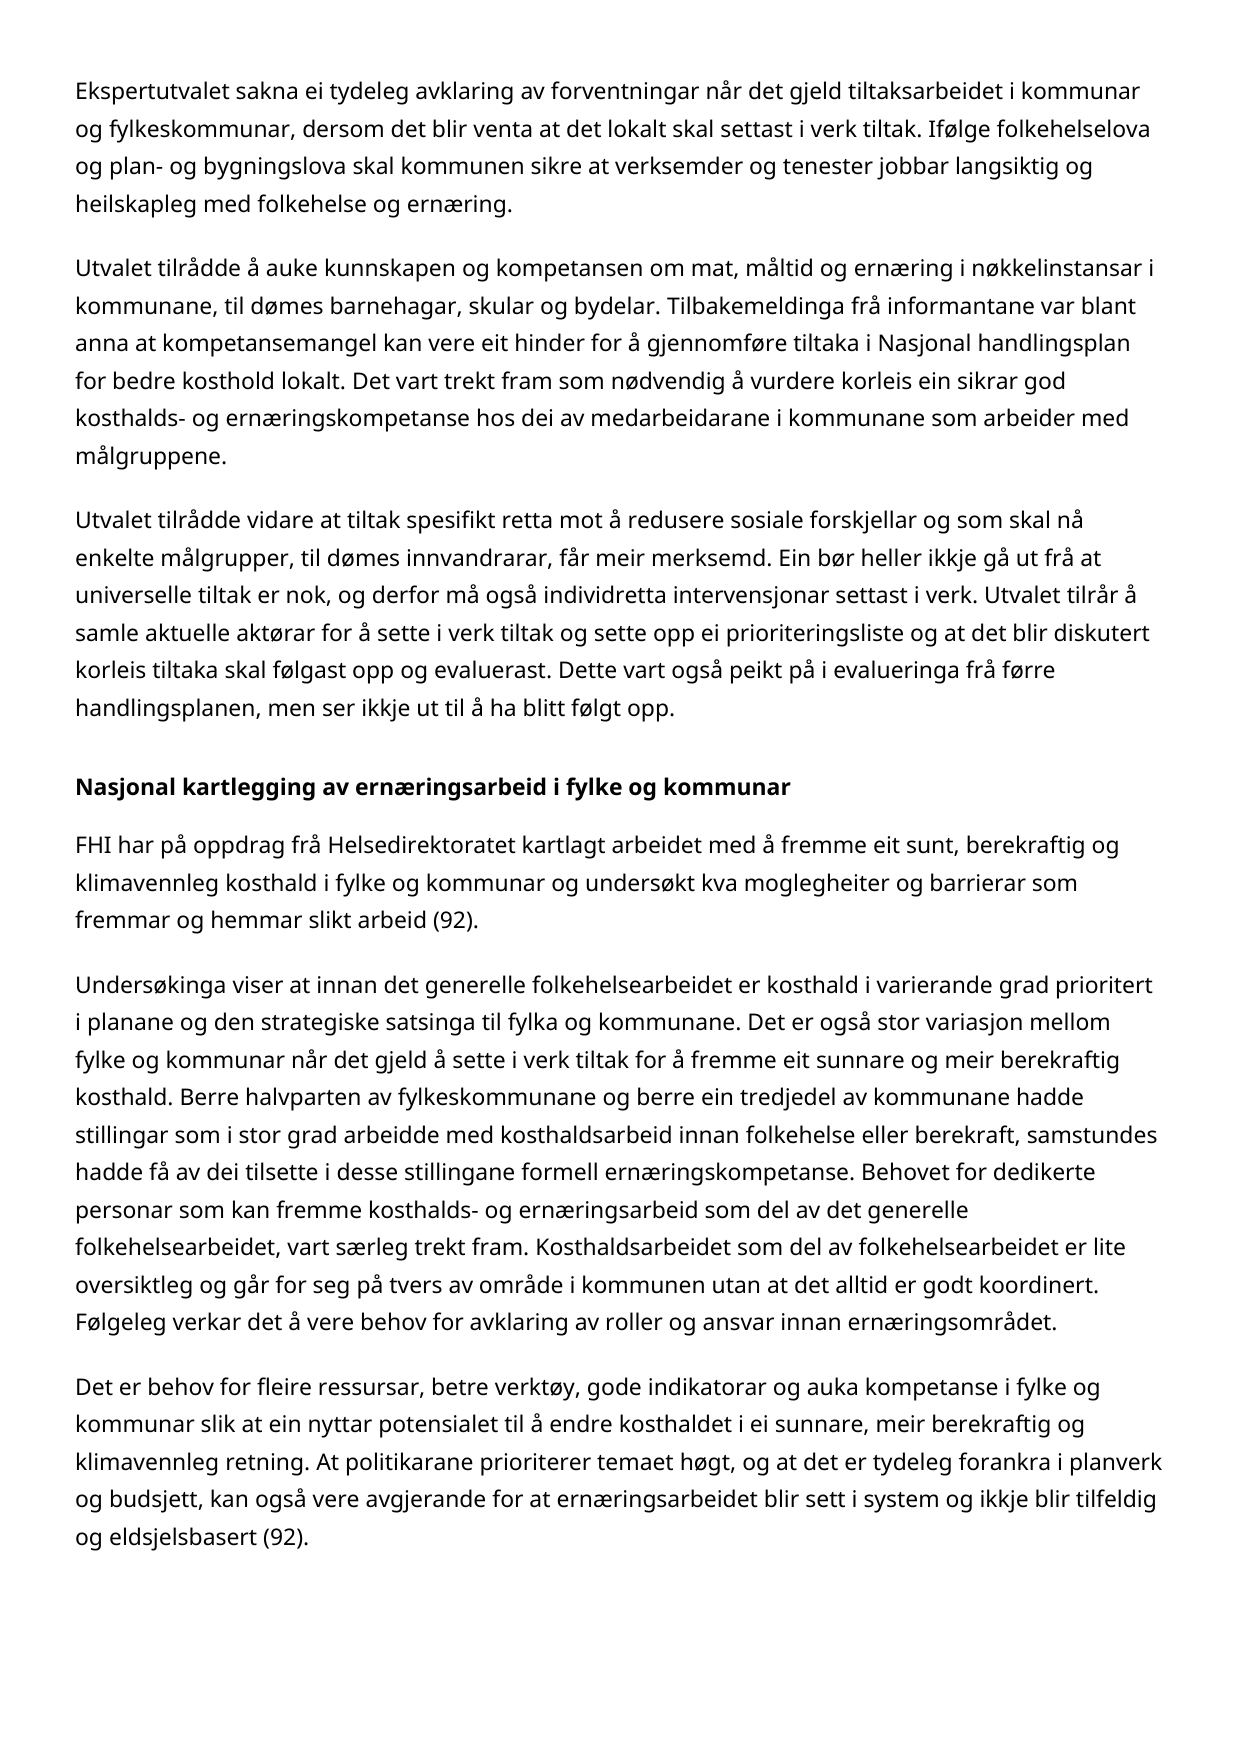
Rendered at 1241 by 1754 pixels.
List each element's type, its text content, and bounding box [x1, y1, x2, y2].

text Nasjonal kartlegging av ernæringsarbeid i fylke og kommunar [75, 771, 1165, 802]
text Utvalet tilrådde å auke kunnskapen og kompetansen om mat, måltid og ernæring i nøkkelinstansar i kommunane, til dømes barnehagar, skular og bydelar. Tilbakemeldinga frå informantane var blant anna at kompetansemangel kan vere eit hinder for å gjennomføre tiltaka i Nasjonal handlingsplan for bedre kosthold lokalt. Det vart trekt fram som nødvendig å vurdere korleis ein sikrar god kosthalds- og ernæringskompetanse hos dei av medarbeidarane i kommunane som arbeider med målgruppene. [75, 252, 1165, 471]
text Ekspertutvalet sakna ei tydeleg avklaring av forventningar når det gjeld tiltaksarbeidet i kommunar og fylkeskommunar, dersom det blir venta at det lokalt skal settast i verk tiltak. Ifølge folkehelselova og plan- og bygningslova skal kommunen sikre at verksemder og tenester jobbar langsiktig og heilskapleg med folkehelse og ernæring. [75, 75, 1165, 219]
text Undersøkinga viser at innan det generelle folkehelsearbeidet er kosthald i varierande grad prioritert i planane og den strategiske satsinga til fylka og kommunane. Det er også stor variasjon mellom fylke og kommunar når det gjeld å sette i verk tiltak for å fremme eit sunnare og meir berekraftig kosthald. Berre halvparten av fylkeskommunane og berre ein tredjedel av kommunane hadde stillingar som i stor grad arbeidde med kosthaldsarbeid innan folkehelse eller berekraft, samstundes hadde få av dei tilsette i desse stillingane formell ernæringskompetanse. Behovet for dedikerte personar som kan fremme kosthalds- og ernæringsarbeid som del av det generelle folkehelsearbeidet, vart særleg trekt fram. Kosthaldsarbeidet som del av folkehelsearbeidet er lite oversiktleg og går for seg på tvers av område i kommunen utan at det alltid er godt koordinert. Følgeleg verkar det å vere behov for avklaring av roller og ansvar innan ernæringsområdet. [75, 969, 1165, 1337]
text Utvalet tilrådde vidare at tiltak spesifikt retta mot å redusere sosiale forskjellar og som skal nå enkelte målgrupper, til dømes innvandrarar, får meir merksemd. Ein bør heller ikkje gå ut frå at universelle tiltak er nok, og derfor må også individretta intervensjonar settast i verk. Utvalet tilrår å samle aktuelle aktørar for å sette i verk tiltak og sette opp ei prioriteringsliste og at det blir diskutert korleis tiltaka skal følgast opp og evaluerast. Dette vart også peikt på i evalueringa frå førre handlingsplanen, men ser ikkje ut til å ha blitt følgt opp. [75, 504, 1165, 723]
text Det er behov for fleire ressursar, betre verktøy, gode indikatorar og auka kompetanse i fylke og kommunar slik at ein nyttar potensialet til å endre kosthaldet i ei sunnare, meir berekraftig og klimavennleg retning. At politikarane prioriterer temaet høgt, og at det er tydeleg forankra i planverk og budsjett, kan også vere avgjerande for at ernæringsarbeidet blir sett i system og ikkje blir tilfeldig og eldsjelsbasert (92). [75, 1371, 1165, 1552]
text FHI har på oppdrag frå Helsedirektoratet kartlagt arbeidet med å fremme eit sunt, berekraftig og klimavennleg kosthald i fylke og kommunar og undersøkt kva moglegheiter og barrierar som fremmar og hemmar slikt arbeid (92). [75, 829, 1165, 935]
